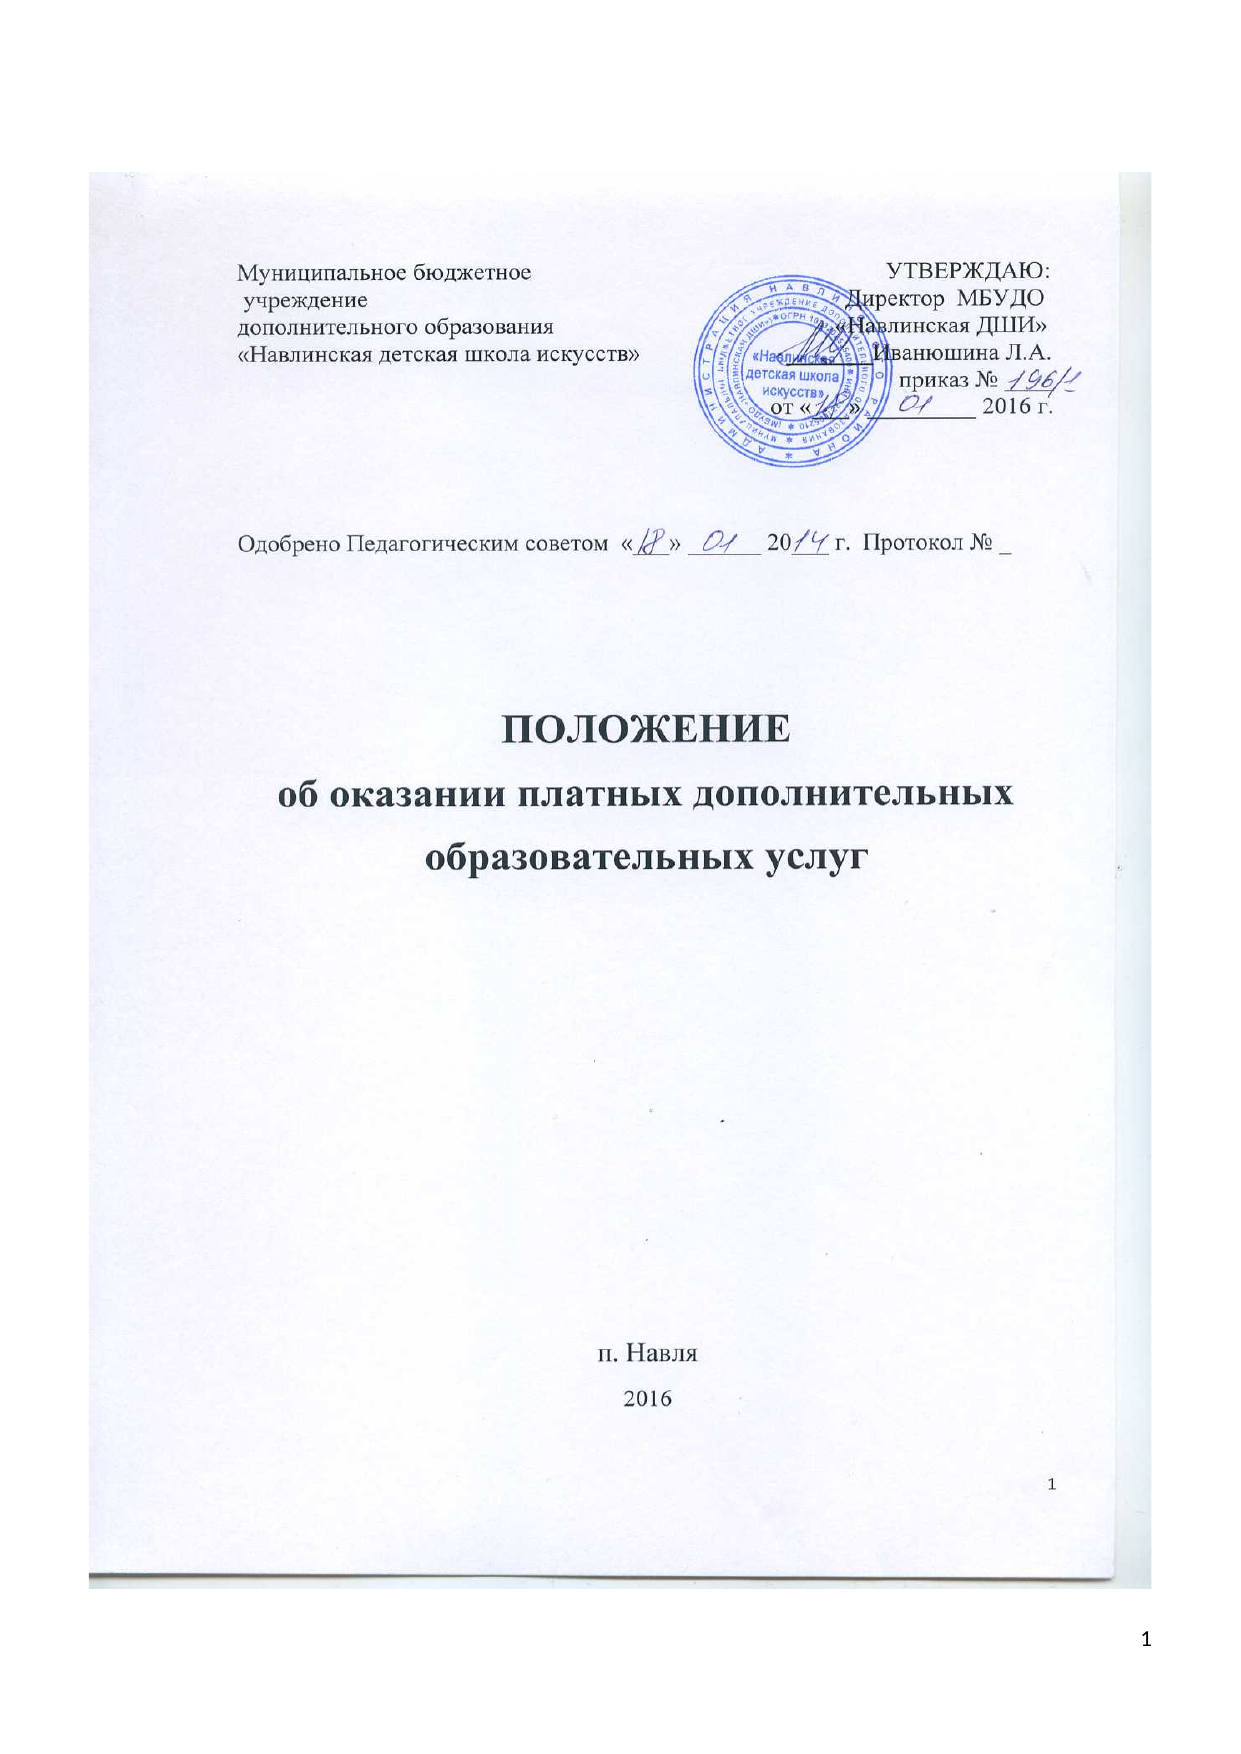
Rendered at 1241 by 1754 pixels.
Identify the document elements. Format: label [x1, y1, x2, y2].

picture [88, 172, 1152, 1589]
